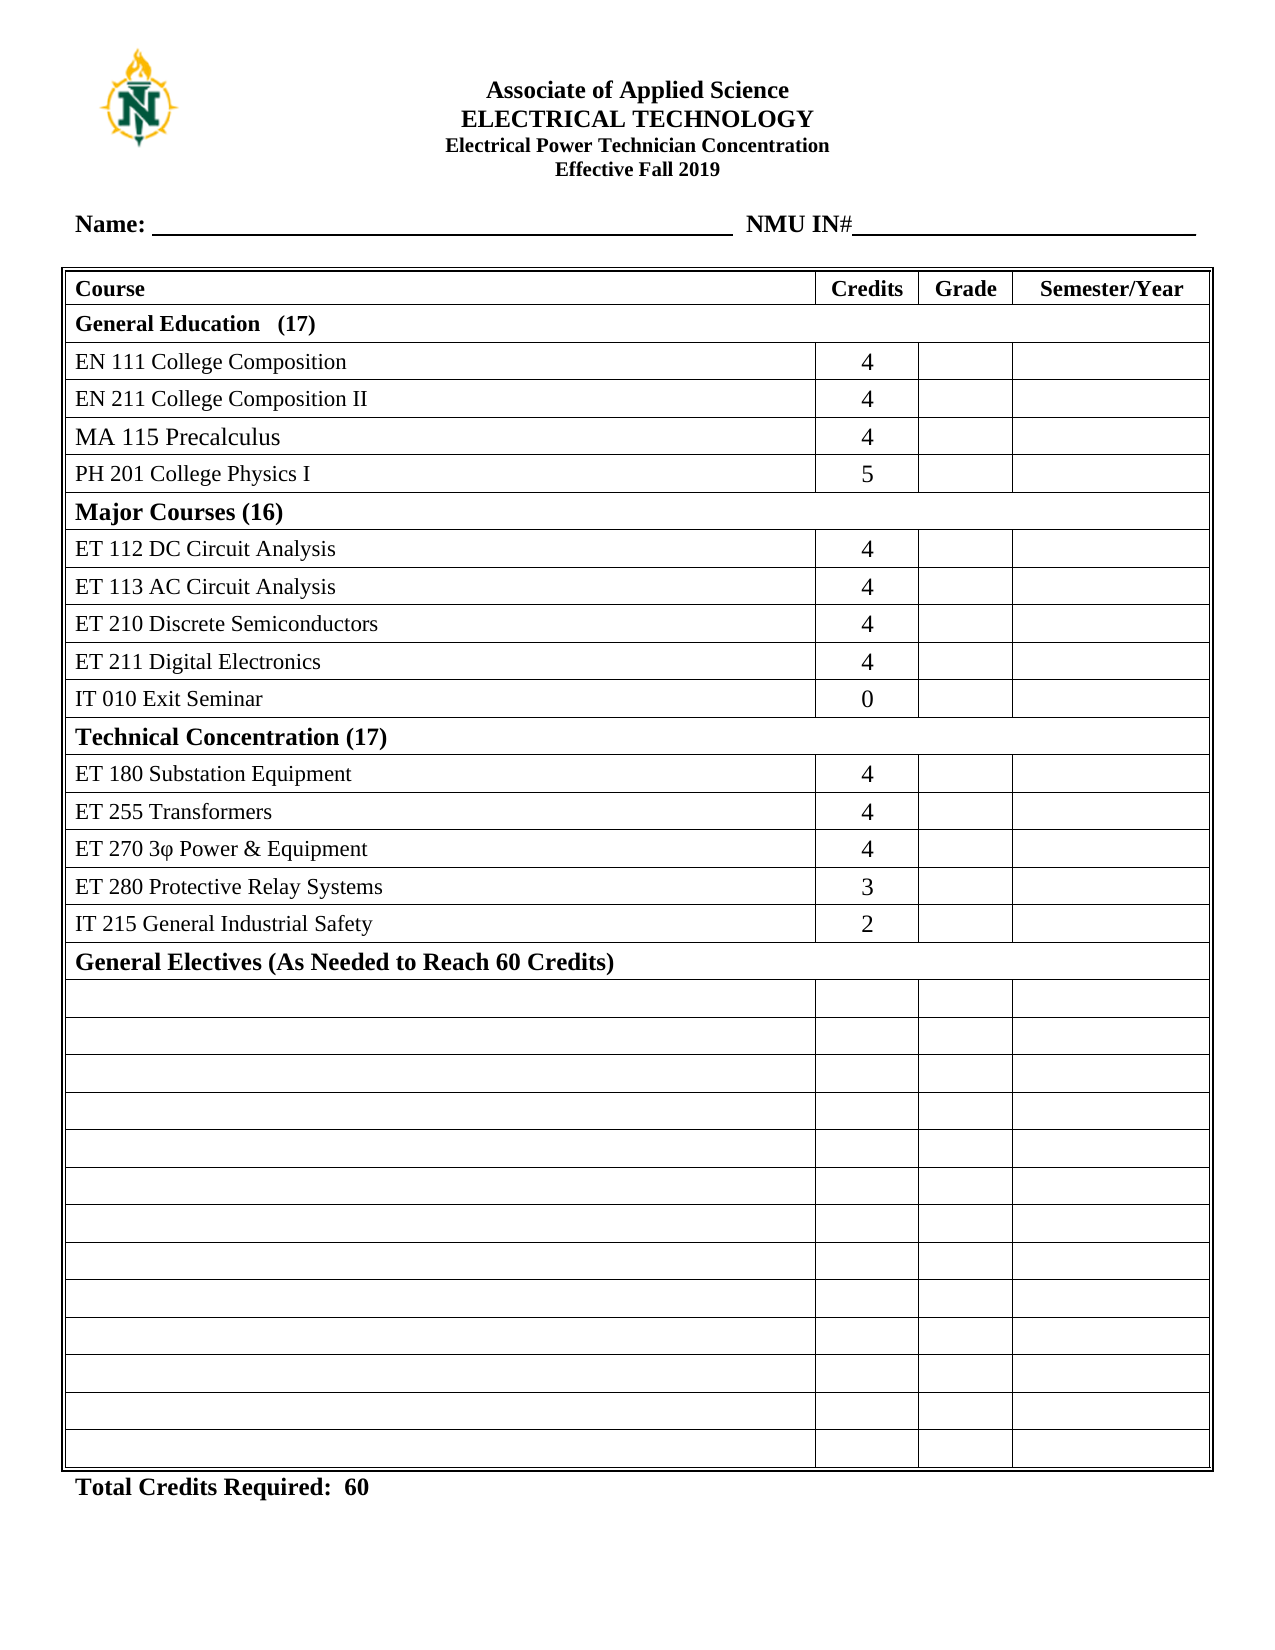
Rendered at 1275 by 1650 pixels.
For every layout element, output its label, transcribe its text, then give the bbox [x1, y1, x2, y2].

table_cell PH 201 College Physics I [66, 455, 815, 492]
table_cell [919, 455, 1012, 492]
table_cell [919, 980, 1012, 1017]
table_cell [66, 1018, 815, 1054]
table_cell [1013, 755, 1209, 792]
table_cell [919, 793, 1012, 829]
table_cell [919, 643, 1012, 679]
text Name: NMU IN# _ [75, 209, 1200, 238]
table_cell [1013, 1168, 1209, 1204]
table_cell [1013, 980, 1209, 1017]
picture [87, 46, 189, 75]
table_cell 4 [816, 343, 918, 379]
table_cell [816, 1130, 918, 1167]
table_cell [919, 1130, 1012, 1167]
table_cell [1013, 380, 1209, 417]
table_cell Technical Concentration (17) [66, 718, 1209, 754]
table_cell ET 211 Digital Electronics [66, 643, 815, 679]
table_cell [1013, 1393, 1209, 1429]
table_cell [919, 568, 1012, 604]
table_cell [816, 1355, 918, 1392]
table_cell [919, 1355, 1012, 1392]
table_cell [919, 1055, 1012, 1092]
table_cell [1013, 1093, 1209, 1129]
table_cell 4 [816, 418, 918, 454]
table_cell [66, 1130, 815, 1167]
table_cell [919, 380, 1012, 417]
table_cell [1013, 1355, 1209, 1392]
table_cell Major Courses (16) [66, 493, 1209, 529]
table_cell EN 211 College Composition II [66, 380, 815, 417]
table_cell 4 [816, 568, 918, 604]
table_cell 4 [816, 605, 918, 642]
table_cell [1013, 455, 1209, 492]
text Total Credits Required: 60 [75, 1472, 1200, 1500]
table_cell [1013, 905, 1209, 942]
text Effective Fall 2019 [75, 157, 1200, 181]
table_cell [816, 1280, 918, 1317]
table_cell ET 255 Transformers [66, 793, 815, 829]
table_cell [816, 1243, 918, 1279]
table_cell [919, 418, 1012, 454]
table_cell ET 280 Protective Relay Systems [66, 868, 815, 904]
table_cell [816, 1168, 918, 1204]
table_cell [1013, 343, 1209, 379]
table_cell [816, 1205, 918, 1242]
table_cell [816, 1055, 918, 1092]
table_header Semester/Year [1013, 272, 1209, 304]
table_cell ET 270 3φ Power & Equipment [66, 830, 815, 867]
table_cell ET 180 Substation Equipment [66, 755, 815, 792]
table_cell [1013, 1430, 1209, 1467]
table_cell [919, 1430, 1012, 1467]
table_cell [66, 980, 815, 1017]
table_cell [1013, 830, 1209, 867]
table_cell EN 111 College Composition [66, 343, 815, 379]
table_cell [1013, 680, 1209, 717]
table_cell [919, 680, 1012, 717]
text Electrical Power Technician Concentration [75, 132, 1200, 157]
table_cell [66, 1055, 815, 1092]
table_cell 4 [816, 643, 918, 679]
table_cell [919, 755, 1012, 792]
table_cell [66, 1243, 815, 1279]
table_cell [816, 1430, 918, 1467]
table_cell ET 210 Discrete Semiconductors [66, 605, 815, 642]
table_cell 3 [816, 868, 918, 904]
table_cell [919, 1393, 1012, 1429]
table_cell [66, 1318, 815, 1354]
table_cell [1013, 568, 1209, 604]
table_cell [1013, 1055, 1209, 1092]
table_header Grade [919, 272, 1012, 304]
table_cell General Education (17) [66, 305, 1209, 342]
table_cell [816, 1093, 918, 1129]
table_cell 4 [816, 793, 918, 829]
table_cell [66, 1355, 815, 1392]
table_cell ET 113 AC Circuit Analysis [66, 568, 815, 604]
table_cell [66, 1280, 815, 1317]
table_cell [1013, 868, 1209, 904]
table_cell 0 [816, 680, 918, 717]
table_cell [1013, 1318, 1209, 1354]
table_cell [66, 1430, 815, 1467]
table_cell General Electives (As Needed to Reach 60 Credits) [66, 943, 1209, 979]
text Electrical Technology [75, 104, 1200, 132]
table_cell 4 [816, 530, 918, 567]
table_cell 4 [816, 380, 918, 417]
table_cell [1013, 1205, 1209, 1242]
table_cell [919, 1318, 1012, 1354]
table_cell [816, 980, 918, 1017]
table_cell 4 [816, 830, 918, 867]
table_cell [919, 868, 1012, 904]
table_cell IT 215 General Industrial Safety [66, 905, 815, 942]
table_cell [1013, 643, 1209, 679]
table_cell [919, 1093, 1012, 1129]
table_cell [919, 605, 1012, 642]
table_cell [919, 1168, 1012, 1204]
table_cell [1013, 1243, 1209, 1279]
table_cell [919, 530, 1012, 567]
table_cell [66, 1205, 815, 1242]
table_cell [919, 1205, 1012, 1242]
table_header Credits [816, 272, 918, 304]
table_cell [919, 343, 1012, 379]
table_cell [919, 830, 1012, 867]
table_cell [66, 1168, 815, 1204]
table_cell 5 [816, 455, 918, 492]
table_cell 2 [816, 905, 918, 942]
table_cell [816, 1393, 918, 1429]
table_cell [1013, 605, 1209, 642]
table_cell [816, 1018, 918, 1054]
table_cell [66, 1093, 815, 1129]
table_cell [919, 1018, 1012, 1054]
table_cell MA 115 Precalculus [66, 418, 815, 454]
table_cell [919, 905, 1012, 942]
table_cell [816, 1318, 918, 1354]
table_header Course [66, 272, 815, 304]
table_cell [1013, 1018, 1209, 1054]
table_cell [919, 1280, 1012, 1317]
table_cell [1013, 793, 1209, 829]
table_cell [1013, 1130, 1209, 1167]
table_cell [1013, 1280, 1209, 1317]
table_cell 4 [816, 755, 918, 792]
text Associate of Applied Science [75, 75, 1200, 104]
table_cell [1013, 418, 1209, 454]
table_cell [66, 1393, 815, 1429]
table_cell [1013, 530, 1209, 567]
table_cell IT 010 Exit Seminar [66, 680, 815, 717]
table_cell ET 112 DC Circuit Analysis [66, 530, 815, 567]
table_cell [919, 1243, 1012, 1279]
